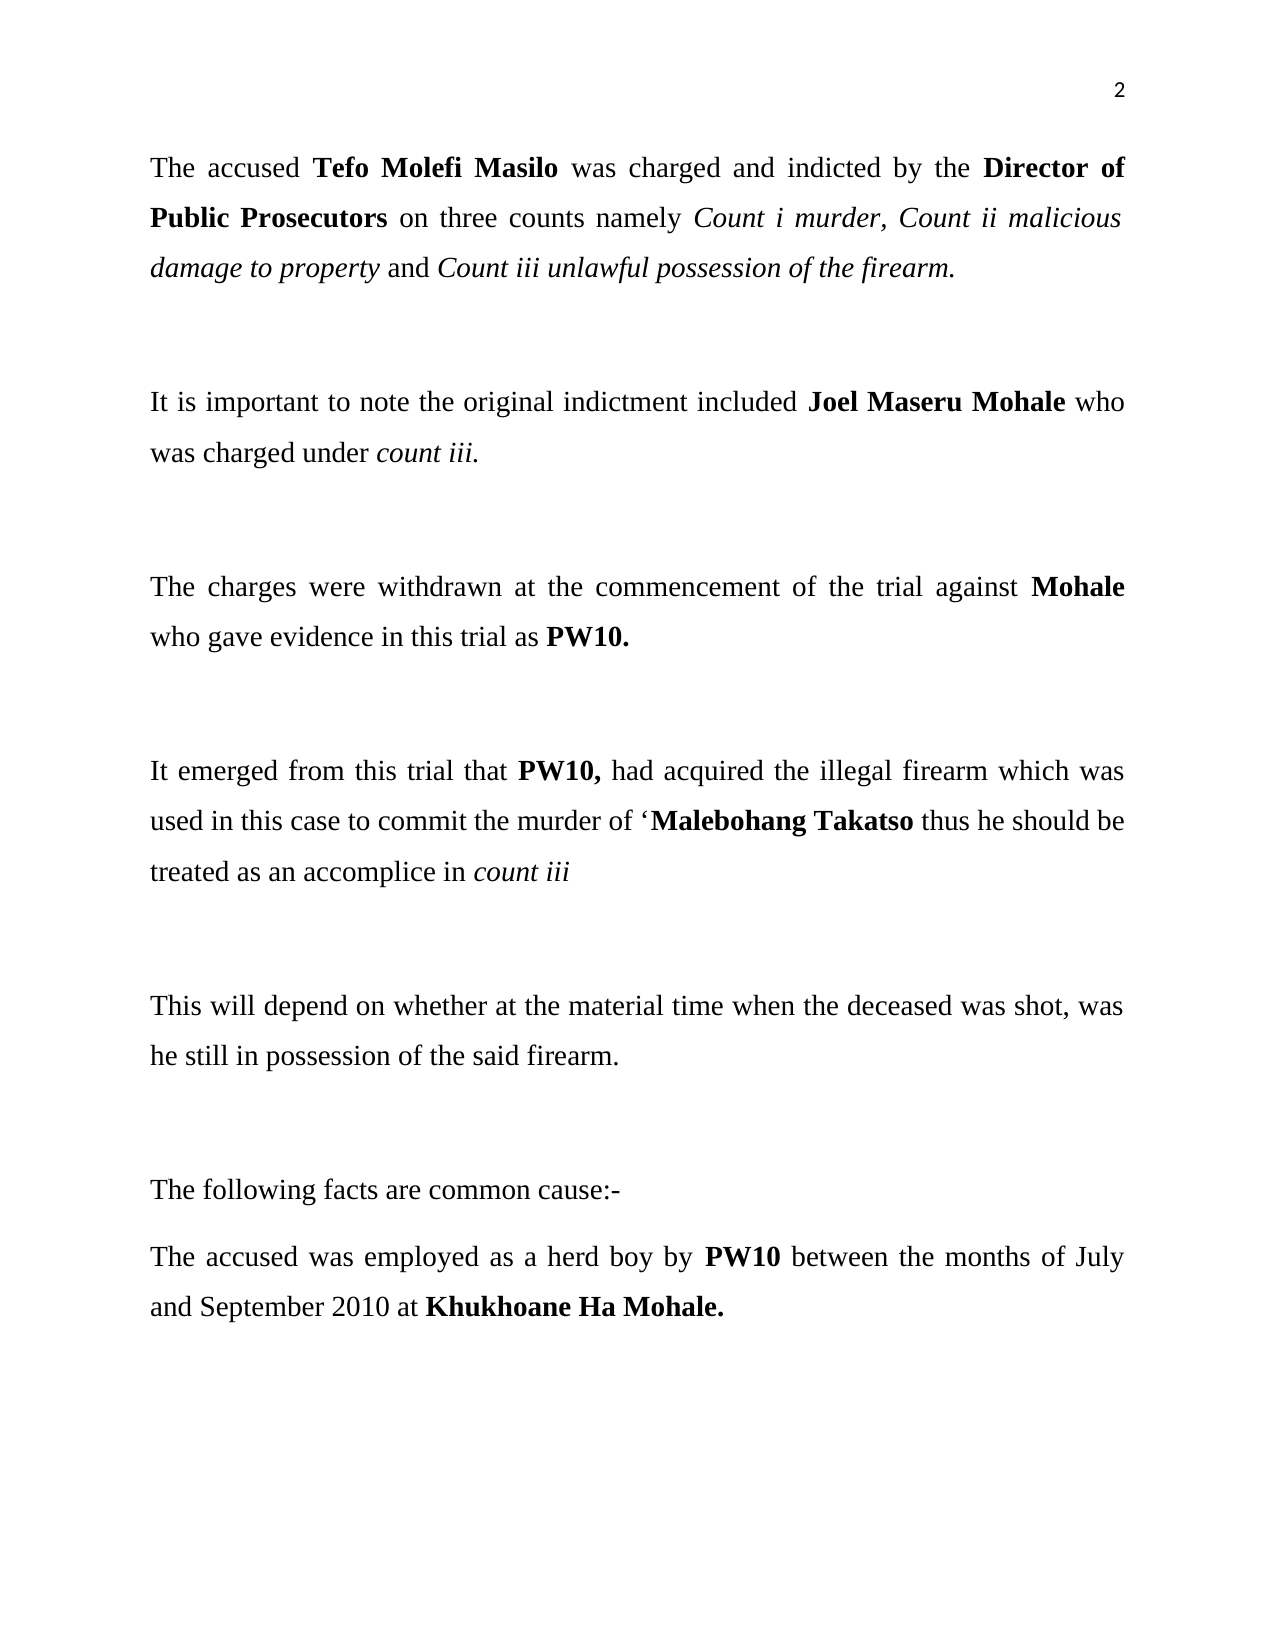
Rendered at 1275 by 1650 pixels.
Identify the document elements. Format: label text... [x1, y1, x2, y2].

text This will depend on whether at the material time when the deceased was shot, was he still in possession of the said firearm. [150, 988, 1125, 1072]
text The charges were withdrawn at the commencement of the trial against Mohale who gave evidence in this trial as PW10. [150, 569, 1125, 653]
text The accused was employed as a herd boy by PW10 between the months of July and September 2010 at Khukhoane Ha Mohale. [150, 1239, 1125, 1323]
text The accused Tefo Molefi Masilo was charged and indicted by the Director of Public Prosecutors on three counts namely Count i murder, Count ii malicious damage to property and Count iii unlawful possession of the firearm. [150, 150, 1125, 284]
text It emerged from this trial that PW10, had acquired the illegal firearm which was used in this case to commit the murder of ‘Malebohang Takatso thus he should be treated as an accomplice in count iii [150, 753, 1125, 887]
text It is important to note the original indictment included Joel Maseru Mohale who was charged under count iii. [150, 384, 1125, 468]
text The following facts are common cause:- [150, 1172, 1125, 1206]
